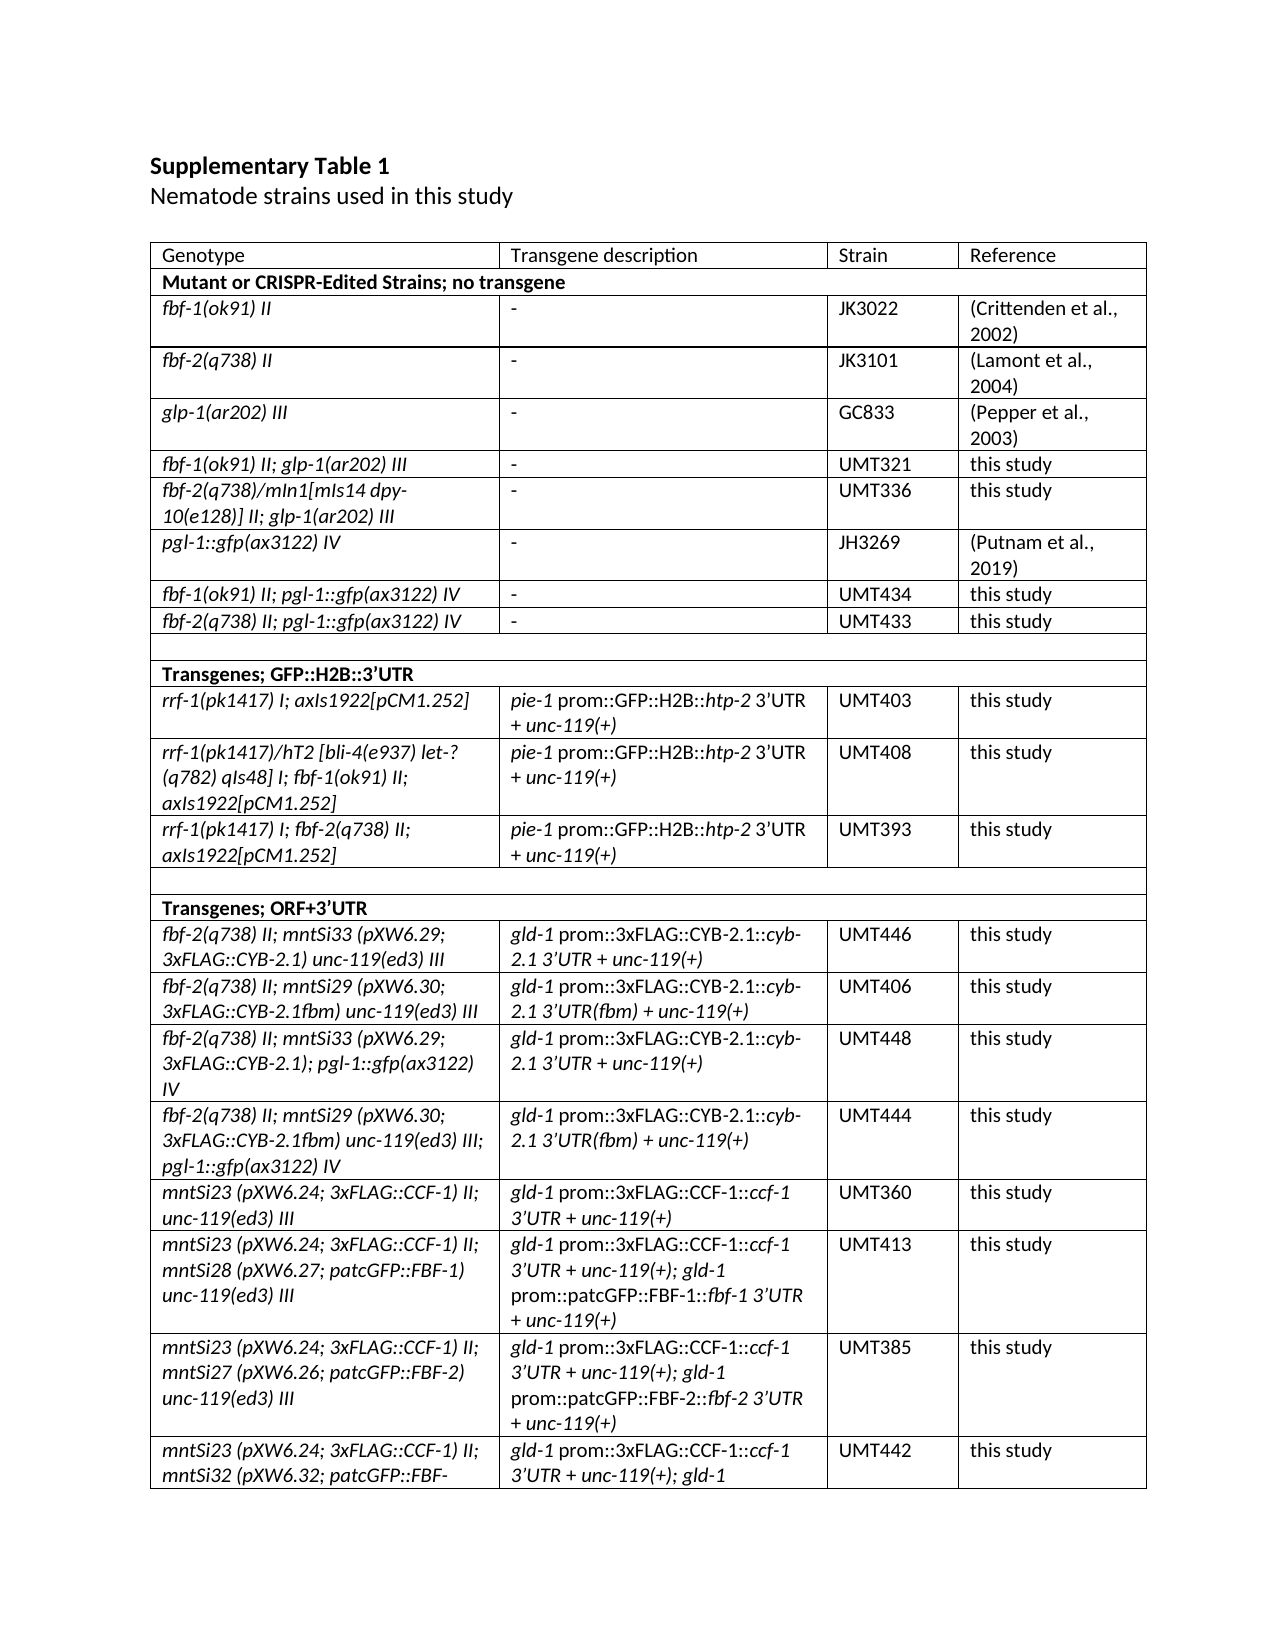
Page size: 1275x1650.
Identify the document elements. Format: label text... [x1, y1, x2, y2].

table_cell UMT321 [828, 451, 958, 477]
table_cell this study [959, 1334, 1146, 1436]
table_cell UMT446 [828, 921, 958, 972]
table_cell (Crittenden et al., 2002) [959, 296, 1146, 346]
table_cell - [500, 478, 827, 528]
table_cell - [500, 530, 827, 580]
table_cell (Putnam et al., 2019) [959, 530, 1146, 580]
table_cell UMT360 [828, 1180, 958, 1230]
table_cell this study [959, 739, 1146, 815]
table_cell gld-1 prom::3xFLAG::CCF-1::ccf-1 3’UTR + unc-119(+) [500, 1180, 827, 1230]
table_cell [151, 1437, 499, 1488]
table_header Genotype [151, 243, 499, 268]
table_cell glp-1(ar202) III [151, 399, 499, 450]
table_cell pie-1 prom::GFP::H2B::htp-2 3’UTR + unc-119(+) [500, 687, 827, 738]
table_cell rrf-1(pk1417) I; axIs1922[pCM1.252] [151, 687, 499, 738]
table_cell - [500, 608, 827, 633]
table_cell fbf-2(q738) II; mntSi29 (pXW6.30; 3xFLAG::CYB-2.1fbm) unc-119(ed3) III [151, 973, 499, 1024]
table_cell Transgenes; ORF+3’UTR [151, 895, 1146, 920]
table_cell fbf-1(ok91) II [151, 296, 499, 346]
table_cell UMT336 [828, 478, 958, 528]
table_cell pie-1 prom::GFP::H2B::htp-2 3’UTR + unc-119(+) [500, 739, 827, 815]
table_cell this study [959, 1025, 1146, 1101]
table_cell - [500, 399, 827, 450]
text Supplementary Table 1 [150, 150, 1125, 181]
table_cell fbf-1(ok91) II; glp-1(ar202) III [151, 451, 499, 477]
table_cell fbf-2(q738)/mIn1[mIs14 dpy-10(e128)] II; glp-1(ar202) III [151, 478, 499, 528]
table_cell (Lamont et al., 2004) [959, 348, 1146, 398]
table_cell gld-1 prom::3xFLAG::CYB-2.1::cyb-2.1 3’UTR + unc-119(+) [500, 921, 827, 972]
table_cell fbf-2(q738) II; mntSi33 (pXW6.29; 3xFLAG::CYB-2.1) unc-119(ed3) III [151, 921, 499, 972]
table_cell pie-1 prom::GFP::H2B::htp-2 3’UTR + unc-119(+) [500, 816, 827, 867]
table_cell Mutant or CRISPR-Edited Strains; no transgene [151, 269, 1146, 294]
table_cell mntSi23 (pXW6.24; 3xFLAG::CCF-1) II; unc-119(ed3) III [151, 1180, 499, 1230]
table_cell gld-1 prom::3xFLAG::CCF-1::ccf-1 3’UTR + unc-119(+); gld-1 prom::patcGFP::FBF-1::fbf-1 3’UTR + unc-119(+) [500, 1231, 827, 1333]
table_cell fbf-2(q738) II [151, 348, 499, 398]
table_cell UMT406 [828, 973, 958, 1024]
table_cell this study [959, 973, 1146, 1024]
table_cell JK3022 [828, 296, 958, 346]
table_header Reference [959, 243, 1146, 268]
table_cell - [500, 451, 827, 477]
table_cell mntSi23 (pXW6.24; 3xFLAG::CCF-1) II; mntSi27 (pXW6.26; patcGFP::FBF-2) unc-119(ed3) III [151, 1334, 499, 1436]
table_cell this study [959, 1102, 1146, 1178]
table_cell fbf-2(q738) II; mntSi29 (pXW6.30; 3xFLAG::CYB-2.1fbm) unc-119(ed3) III; pgl-1::gfp(ax3122) IV [151, 1102, 499, 1178]
table_cell [151, 868, 1146, 894]
table_cell rrf-1(pk1417)/hT2 [bli-4(e937) let-?(q782) qIs48] I; fbf-1(ok91) II; axIs1922[pCM1.252] [151, 739, 499, 815]
table_cell fbf-2(q738) II; mntSi33 (pXW6.29; 3xFLAG::CYB-2.1); pgl-1::gfp(ax3122) IV [151, 1025, 499, 1101]
table_cell this study [959, 581, 1146, 607]
table_cell (Pepper et al., 2003) [959, 399, 1146, 450]
table_cell UMT413 [828, 1231, 958, 1333]
table_cell UMT448 [828, 1025, 958, 1101]
table_header Strain [828, 243, 958, 268]
table_cell fbf-2(q738) II; pgl-1::gfp(ax3122) IV [151, 608, 499, 633]
table_cell - [500, 296, 827, 346]
table_cell gld-1 prom::3xFLAG::CCF-1::ccf-1 3’UTR + unc-119(+); gld-1 prom::patcGFP::FBF-2::fbf-2 3’UTR + unc-119(+) [500, 1334, 827, 1436]
table_cell UMT444 [828, 1102, 958, 1178]
table_cell - [500, 581, 827, 607]
table_cell - [500, 348, 827, 398]
table_cell this study [959, 1180, 1146, 1230]
table_cell gld-1 prom::3xFLAG::CYB-2.1::cyb-2.1 3’UTR + unc-119(+) [500, 1025, 827, 1101]
table_cell GC833 [828, 399, 958, 450]
table_cell [151, 634, 1146, 660]
table_cell this study [959, 1231, 1146, 1333]
text Nematode strains used in this study [150, 181, 1125, 211]
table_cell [500, 1437, 827, 1488]
table_cell JH3269 [828, 530, 958, 580]
table_cell this study [959, 921, 1146, 972]
table_cell rrf-1(pk1417) I; fbf-2(q738) II; axIs1922[pCM1.252] [151, 816, 499, 867]
table_cell UMT393 [828, 816, 958, 867]
table_cell fbf-1(ok91) II; pgl-1::gfp(ax3122) IV [151, 581, 499, 607]
table_cell UMT434 [828, 581, 958, 607]
table_cell this study [959, 451, 1146, 477]
table_cell gld-1 prom::3xFLAG::CYB-2.1::cyb-2.1 3’UTR(fbm) + unc-119(+) [500, 1102, 827, 1178]
table_cell this study [959, 816, 1146, 867]
table_cell this study [959, 608, 1146, 633]
table_cell UMT385 [828, 1334, 958, 1436]
table_cell JK3101 [828, 348, 958, 398]
table_cell Transgenes; GFP::H2B::3’UTR [151, 661, 1146, 686]
table_cell pgl-1::gfp(ax3122) IV [151, 530, 499, 580]
table_cell this study [959, 687, 1146, 738]
table_cell mntSi23 (pXW6.24; 3xFLAG::CCF-1) II; mntSi28 (pXW6.27; patcGFP::FBF-1) unc-119(ed3) III [151, 1231, 499, 1333]
table_cell gld-1 prom::3xFLAG::CYB-2.1::cyb-2.1 3’UTR(fbm) + unc-119(+) [500, 973, 827, 1024]
table_cell UMT408 [828, 739, 958, 815]
table_cell UMT442 [828, 1437, 958, 1488]
table_cell UMT403 [828, 687, 958, 738]
table_cell UMT433 [828, 608, 958, 633]
table_header Transgene description [500, 243, 827, 268]
table_cell this study [959, 1437, 1146, 1488]
table_cell this study [959, 478, 1146, 528]
